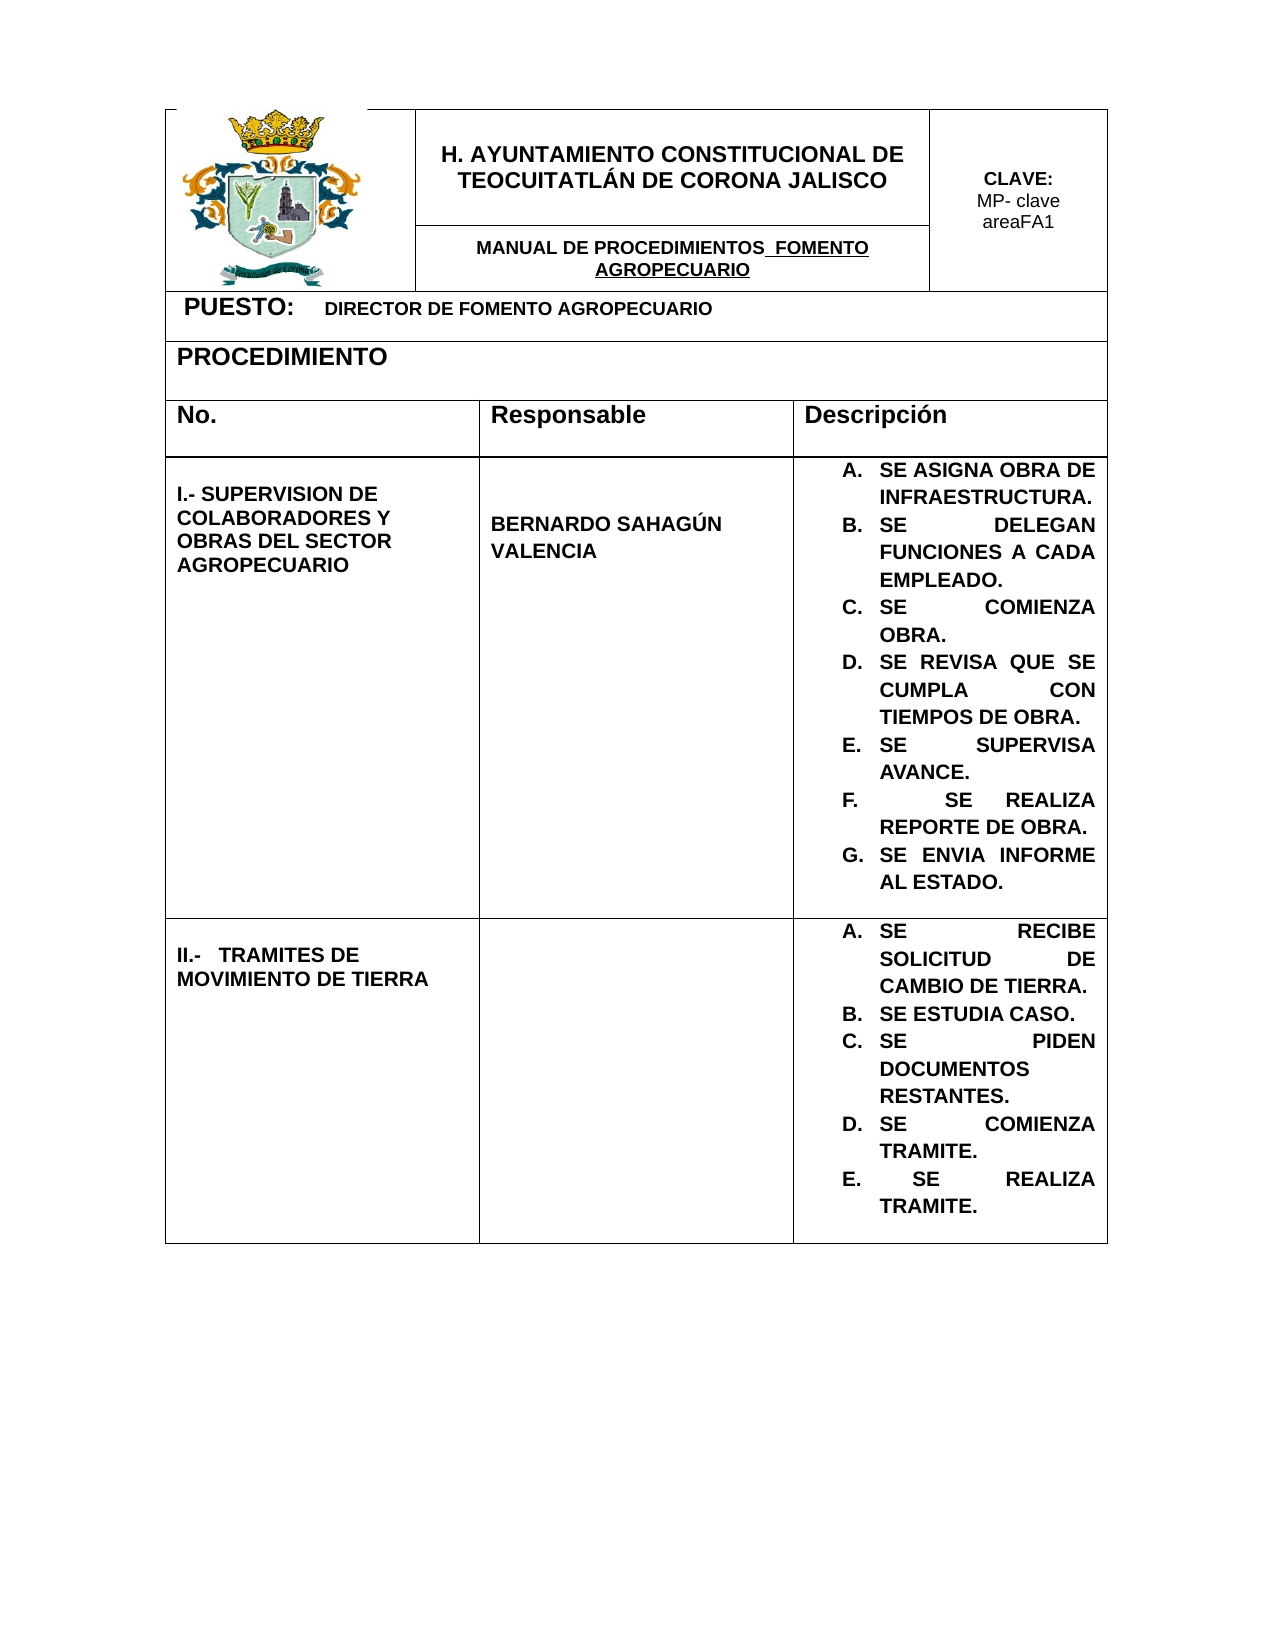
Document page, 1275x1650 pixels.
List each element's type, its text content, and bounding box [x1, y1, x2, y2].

table_header CLAVE: MP- clave areaFA1 [930, 110, 1107, 291]
table_cell BERNARDO SAHAGÚN VALENCIA [480, 458, 793, 918]
table_header [166, 110, 176, 291]
table_cell SE RECIBE SOLICITUD DE CAMBIO DE TIERRA. SE ESTUDIA CASO. SE PIDEN DOCUMENTOS RESTANTES. SE COMIENZA TRAMITE. SE REALIZA TRAMITE. [794, 919, 1107, 1243]
picture [176, 109, 368, 291]
table_cell Descripción [794, 401, 1107, 456]
table_cell I.- SUPERVISION DE COLABORADORES Y OBRAS DEL SECTOR AGROPECUARIO [166, 458, 479, 918]
table_cell PUESTO: DIRECTOR DE FOMENTO AGROPECUARIO [166, 292, 1107, 341]
table_header [368, 110, 415, 291]
table_header H. AYUNTAMIENTO CONSTITUCIONAL DE TEOCUITATLÁN DE CORONA JALISCO [416, 110, 929, 225]
table_cell MANUAL DE PROCEDIMIENTOS FOMENTO AGROPECUARIO [416, 226, 929, 291]
table_cell [480, 919, 793, 1243]
table_cell SE ASIGNA OBRA DE INFRAESTRUCTURA. SE DELEGAN FUNCIONES A CADA EMPLEADO. SE COMIENZA OBRA. SE REVISA QUE SE CUMPLA CON TIEMPOS DE OBRA. SE SUPERVISA AVANCE. SE REALIZA REPORTE DE OBRA. SE ENVIA INFORME AL ESTADO. [794, 458, 1107, 918]
table_cell Responsable [480, 401, 793, 456]
table_cell No. [166, 401, 479, 456]
table_cell II.- TRAMITES DE MOVIMIENTO DE TIERRA [166, 919, 479, 1243]
table_cell PROCEDIMIENTO [166, 342, 1107, 399]
